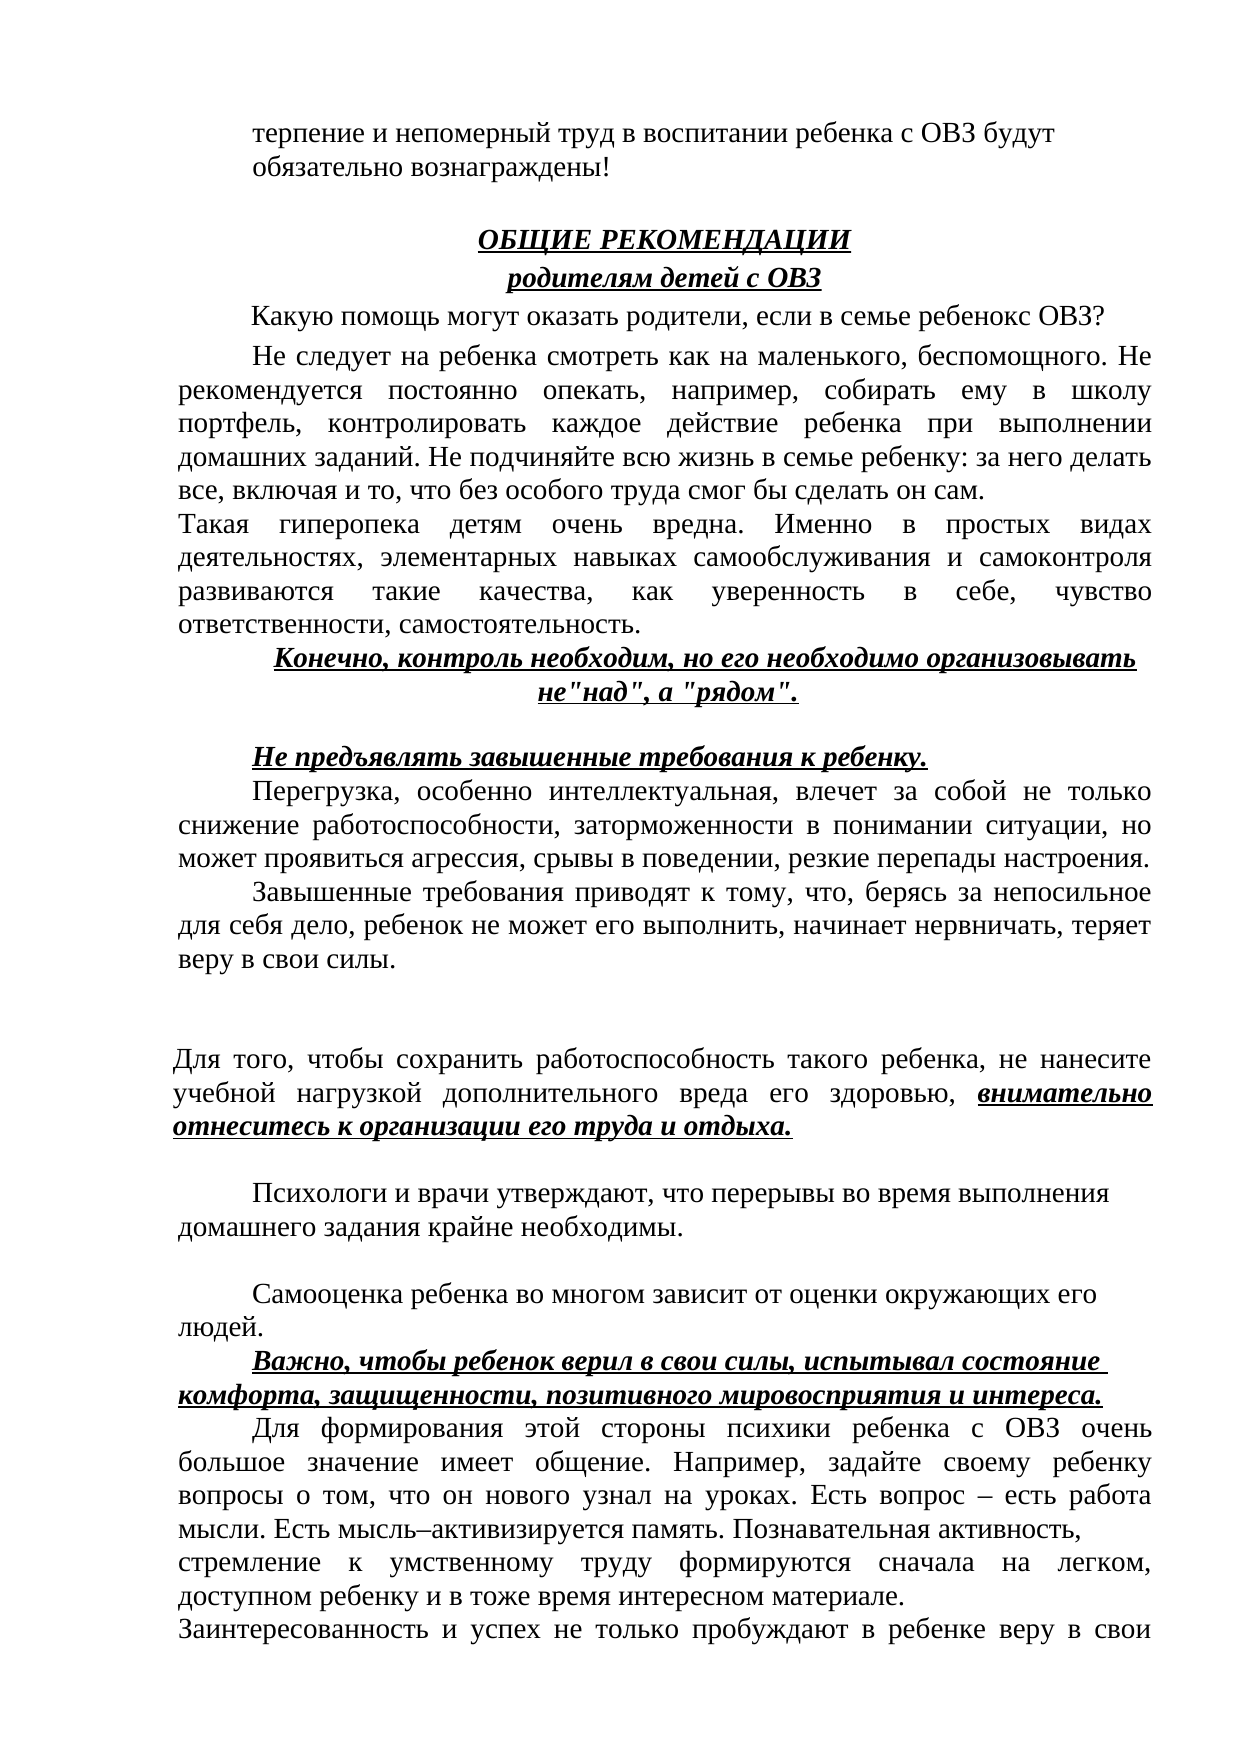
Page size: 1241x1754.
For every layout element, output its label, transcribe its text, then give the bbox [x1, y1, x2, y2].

text терпение и непомерный труд в воспитании ребенка с ОВЗ будут обязательно вознаграждены! [252, 115, 1176, 182]
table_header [173, 1612, 1157, 1669]
table_cell Не предъявлять завышенные требования к ребенку. Перегрузка, особенно интеллектуальная, влечет за собой не только снижение работоспособности, заторможенности в понимании ситуации, но может проявиться агрессия, срывы в поведении, резкие перепады настроения. Завышенные требования приводят к тому, что, берясь за непосильное для себя дело, ребенок не может его выполнить, начинает нервничать, теряет веру в свои силы. [173, 724, 1158, 1025]
table_header Не следует на ребенка смотреть как на маленького, беспомощного. Не рекомендуется постоянно опекать, например, собирать ему в школу портфель, контролировать каждое действие ребенка при выполнении домашних заданий. Не подчиняйте всю жизнь в семье ребенку: за него делать все, включая и то, что без особого труда смог бы сделать он сам. Такая гиперопека детям очень вредна. Именно в простых видах деятельностях, элементарных навыках самообслуживания и самоконтроля развиваются такие качества, как уверенность в себе, чувство ответственности, самостоятельность. Конечно, контроль необходим, но его необходимо организовывать не"над", а "рядом". [173, 338, 1158, 724]
text Какую помощь могут оказать родители, если в семье ребенокс ОВЗ? [251, 298, 1176, 332]
table_cell Для того, чтобы сохранить работоспособность такого ребенка, не нанесите учебной нагрузкой дополнительного вреда его здоровью, внимательно отнеситесь к организации его труда и отдыха. [173, 1025, 1158, 1159]
table_cell Самооценка ребенка во многом зависит от оценки окружающих его людей. Важно, чтобы ребенок верил в свои силы, испытывал состояние комфорта, защищенности, позитивного мировосприятия и интереса. Для формирования этой стороны психики ребенка с ОВЗ очень большое значение имеет общение. Например, задайте своему ребенку вопросы о том, что он нового узнал на уроках. Есть вопрос – есть работа мысли. Есть мысль–активизируется память. Познавательная активность, стремление к умственному труду формируются сначала на легком, доступном ребенку и в тоже время интересном материале. [173, 1260, 1158, 1612]
table_cell Психологи и врачи утверждают, что перерывы во время выполнения домашнего задания крайне необходимы. [173, 1160, 1158, 1260]
text ОБЩИЕ РЕКОМЕНДАЦИИ [154, 222, 1174, 255]
text родителям детей с ОВЗ [154, 260, 1175, 294]
